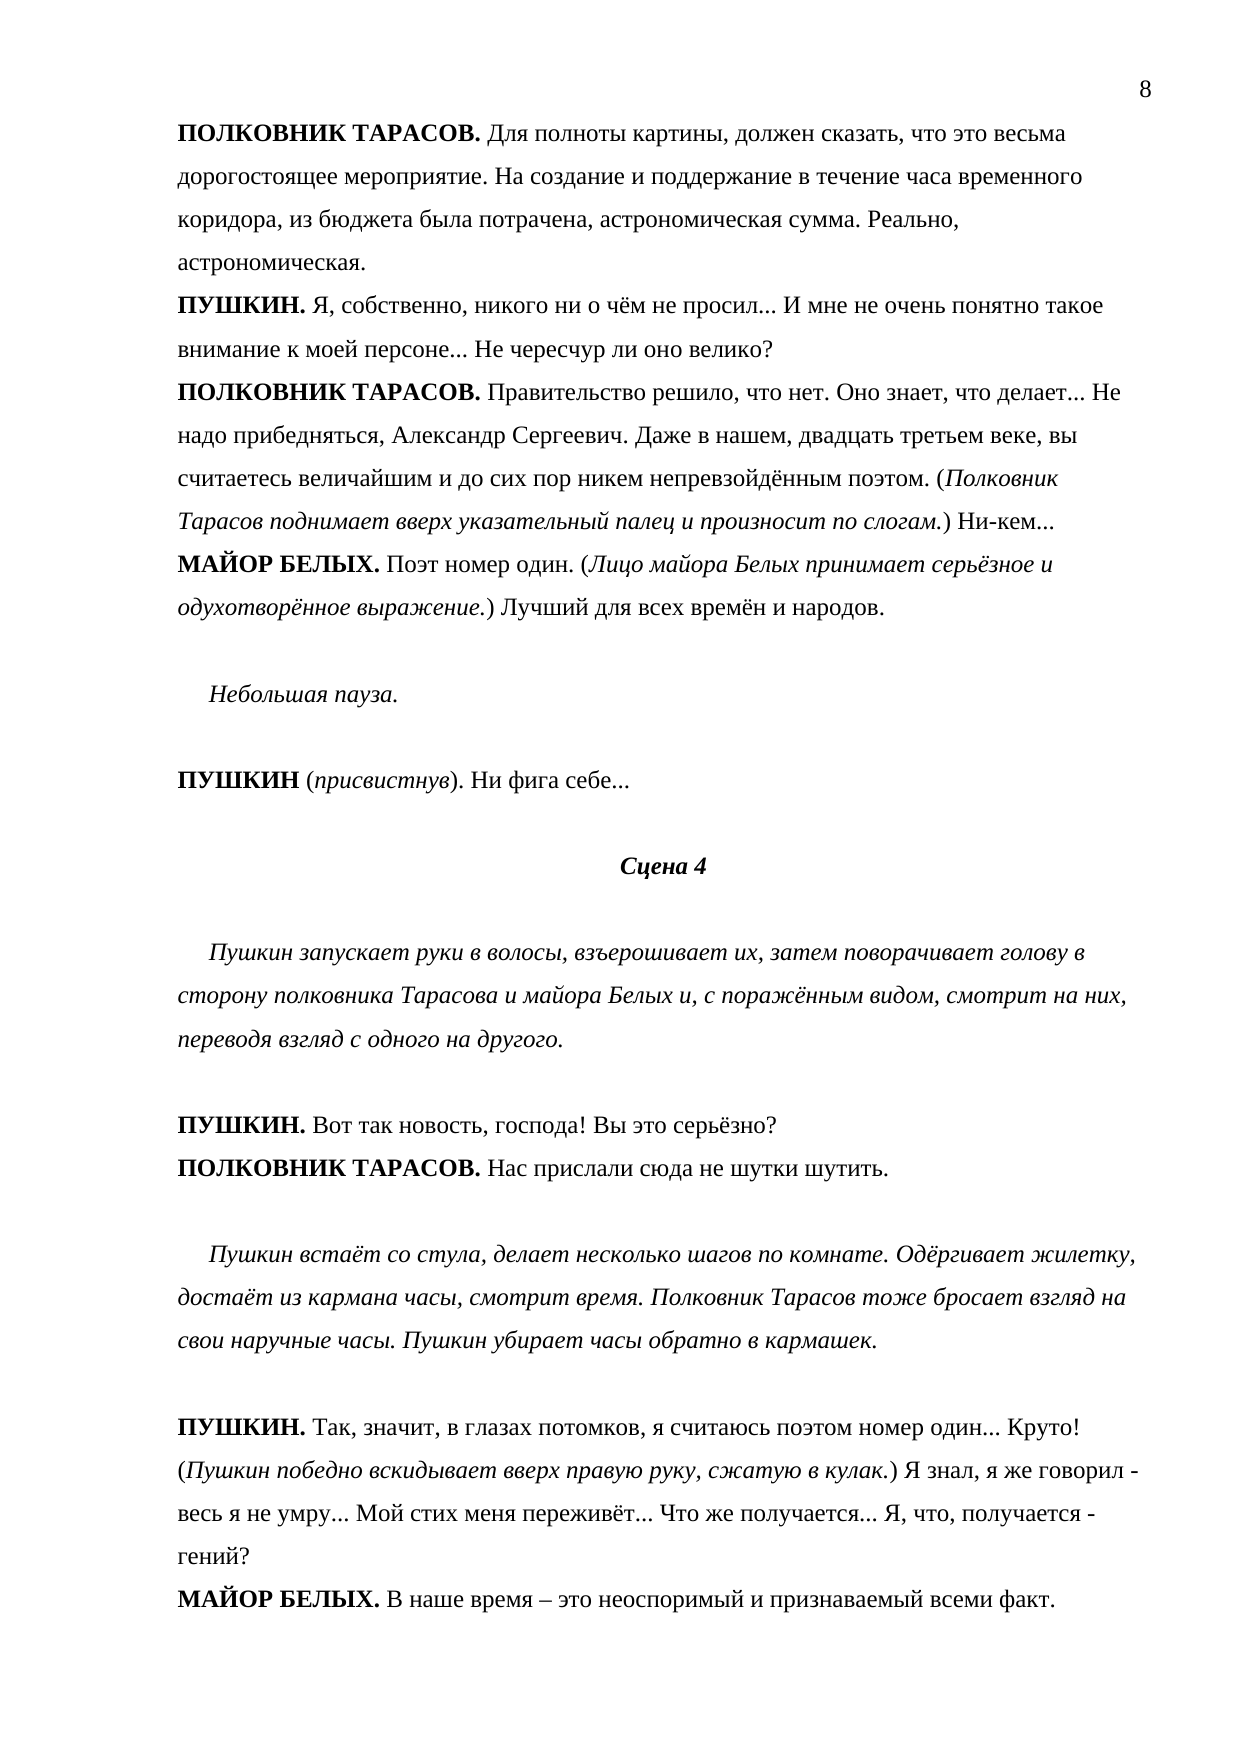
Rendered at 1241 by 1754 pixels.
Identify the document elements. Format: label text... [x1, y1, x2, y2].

text МАЙОР БЕЛЫХ. В наше время – это неоспоримый и признаваемый всеми факт. [177, 1584, 1152, 1613]
text ПУШКИН. Так, значит, в глазах потомков, я считаюсь поэтом номер один... Круто! (Пушкин победно вскидывает вверх правую руку, сжатую в кулак.) Я знал, я же говорил - весь я не умру... Мой стих меня переживёт... Что же получается... Я, что, получается - гений? [177, 1412, 1152, 1570]
text Пушкин встаёт со стула, делает несколько шагов по комнате. Одёргивает жилетку, достаёт из кармана часы, смотрит время. Полковник Тарасов тоже бросает взгляд на свои наручные часы. Пушкин убирает часы обратно в кармашек. [177, 1239, 1152, 1354]
text ПУШКИН (присвистнув). Ни фига себе... [177, 765, 1152, 794]
text Небольшая пауза. [177, 679, 1152, 707]
text ПОЛКОВНИК ТАРАСОВ. Нас прислали сюда не шутки шутить. [177, 1153, 1152, 1182]
text Пушкин запускает руки в волосы, взъерошивает их, затем поворачивает голову в сторону полковника Тарасова и майора Белых и, с поражённым видом, смотрит на них, переводя взгляд с одного на другого. [177, 937, 1152, 1052]
text ПУШКИН. Вот так новость, господа! Вы это серьёзно? [177, 1110, 1152, 1139]
text ПОЛКОВНИК ТАРАСОВ. Для полноты картины, должен сказать, что это весьма дорогостоящее мероприятие. На создание и поддержание в течение часа временного коридора, из бюджета была потрачена, астрономическая сумма. Реально, астрономическая. [177, 118, 1152, 276]
text Сцена 4 [177, 851, 1152, 880]
text ПОЛКОВНИК ТАРАСОВ. Правительство решило, что нет. Оно знает, что делает... Не надо прибедняться, Александр Сергеевич. Даже в нашем, двадцать третьем веке, вы считаетесь величайшим и до сих пор никем непревзойдённым поэтом. (Полковник Тарасов поднимает вверх указательный палец и произносит по слогам.) Ни-кем... [177, 377, 1152, 535]
text МАЙОР БЕЛЫХ. Поэт номер один. (Лицо майора Белых принимает серьёзное и одухотворённое выражение.) Лучший для всех времён и народов. [177, 549, 1152, 621]
text ПУШКИН. Я, собственно, никого ни о чём не просил... И мне не очень понятно такое внимание к моей персоне... Не чересчур ли оно велико? [177, 291, 1152, 362]
